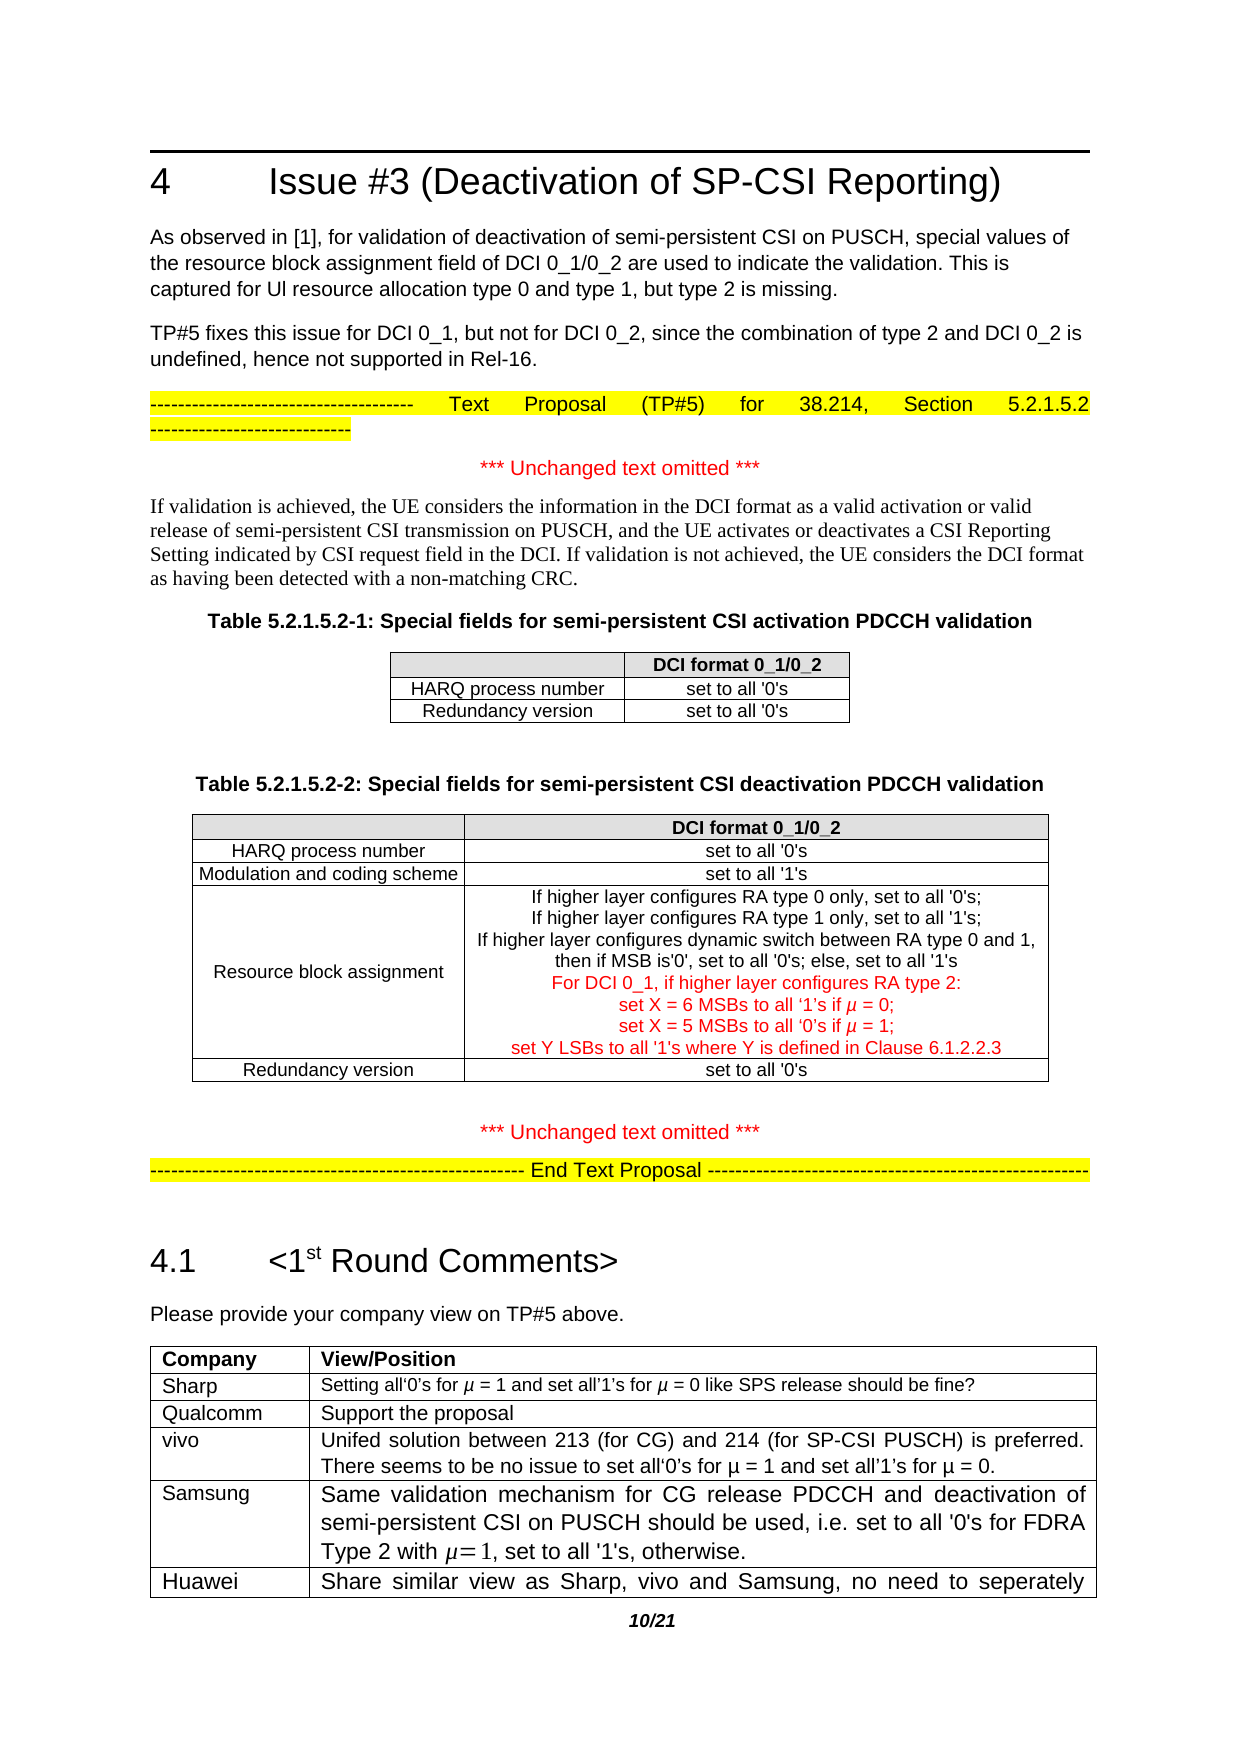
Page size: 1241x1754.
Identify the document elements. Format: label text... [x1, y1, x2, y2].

table_cell If higher layer configures RA type 0 only, set to all '0's; If higher layer configures RA type 1 only, set to all '1's; If higher layer configures dynamic switch between RA type 0 and 1, then if MSB is'0', set to all '0's; else, set to all '1's For DCI 0_1, if higher layer configures RA type 2: set X = 6 MSBs to all ‘1’s if µ = 0; set X = 5 MSBs to all ‘0’s if µ = 1; set Y LSBs to all '1's where Y is defined in Clause 6.1.2.2.3 [465, 886, 1048, 1058]
table_cell Setting all‘0’s for µ = 1 and set all’1’s for µ = 0 like SPS release should be fine? [310, 1374, 1096, 1400]
text Table 5.2.1.5.2-1: Special fields for semi-persistent CSI activation PDCCH validation [150, 609, 1090, 633]
text *** Unchanged text omitted *** [150, 456, 1090, 479]
text Table 5.2.1.5.2-2: Special fields for semi-persistent CSI deactivation PDCCH validation [150, 771, 1090, 795]
table_header [391, 653, 624, 677]
text If validation is achieved, the UE considers the information in the DCI format as a valid activation or valid release of semi-persistent CSI transmission on PUSCH, and the UE activates or deactivates a CSI Reporting Setting indicated by CSI request field in the DCI. If validation is not achieved, the UE considers the DCI format as having been detected with a non-matching CRC. [150, 494, 1090, 590]
table_cell HARQ process number [193, 840, 464, 862]
table_cell Modulation and coding scheme [193, 863, 464, 884]
table_cell Samsung [151, 1481, 309, 1567]
table_cell set to all '0's [465, 1059, 1048, 1081]
table_cell Unifed solution between 213 (for CG) and 214 (for SP-CSI PUSCH) is preferred. There seems to be no issue to set all‘0’s for µ = 1 and set all’1’s for µ = 0. [310, 1428, 1096, 1479]
table_cell set to all '0's [465, 840, 1048, 862]
subtitle 4.1 <1st Round Comments> [150, 1241, 1090, 1280]
table_cell Huawei [151, 1568, 309, 1597]
table_cell set to all '0's [625, 700, 849, 722]
table_cell Redundancy version [193, 1059, 464, 1081]
table_cell Resource block assignment [193, 886, 464, 1058]
table_cell set to all '1's [465, 863, 1048, 884]
table_header DCI format 0_1/0_2 [465, 815, 1048, 839]
table_cell Sharp [151, 1374, 309, 1400]
text As observed in [1], for validation of deactivation of semi-persistent CSI on PUSCH, special values of the resource block assignment field of DCI 0_1/0_2 are used to indicate the validation. This is captured for Ul resource allocation type 0 and type 1, but type 2 is missing. [150, 225, 1090, 300]
subtitle 4 Issue #3 (Deactivation of SP-CSI Reporting) [150, 153, 1090, 202]
table_cell HARQ process number [391, 678, 624, 699]
table_cell Support the proposal [310, 1401, 1096, 1427]
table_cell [310, 1568, 1096, 1597]
table_header [193, 815, 464, 839]
table_header Company [151, 1347, 309, 1373]
table_header View/Position [310, 1347, 1096, 1373]
text *** Unchanged text omitted *** [150, 1120, 1090, 1144]
text TP#5 fixes this issue for DCI 0_1, but not for DCI 0_2, since the combination of type 2 and DCI 0_2 is undefined, hence not supported in Rel-16. [150, 321, 1090, 371]
table_cell set to all '0's [625, 678, 849, 699]
text Please provide your company view on TP#5 above. [150, 1302, 1090, 1326]
table_cell Same validation mechanism for CG release PDCCH and deactivation of semi-persistent CSI on PUSCH should be used, i.e. set to all '0's for FDRA Type 2 with , set to all '1's, otherwise. [310, 1481, 1096, 1567]
table_cell vivo [151, 1428, 309, 1479]
table_cell Qualcomm [151, 1401, 309, 1427]
text -------------------------------------- Text Proposal (TP#5) for 38.214, Section 5.2.1.5.2 ----------------------------- [150, 415, 1090, 441]
table_header DCI format 0_1/0_2 [625, 653, 849, 677]
table_cell Redundancy version [391, 700, 624, 722]
